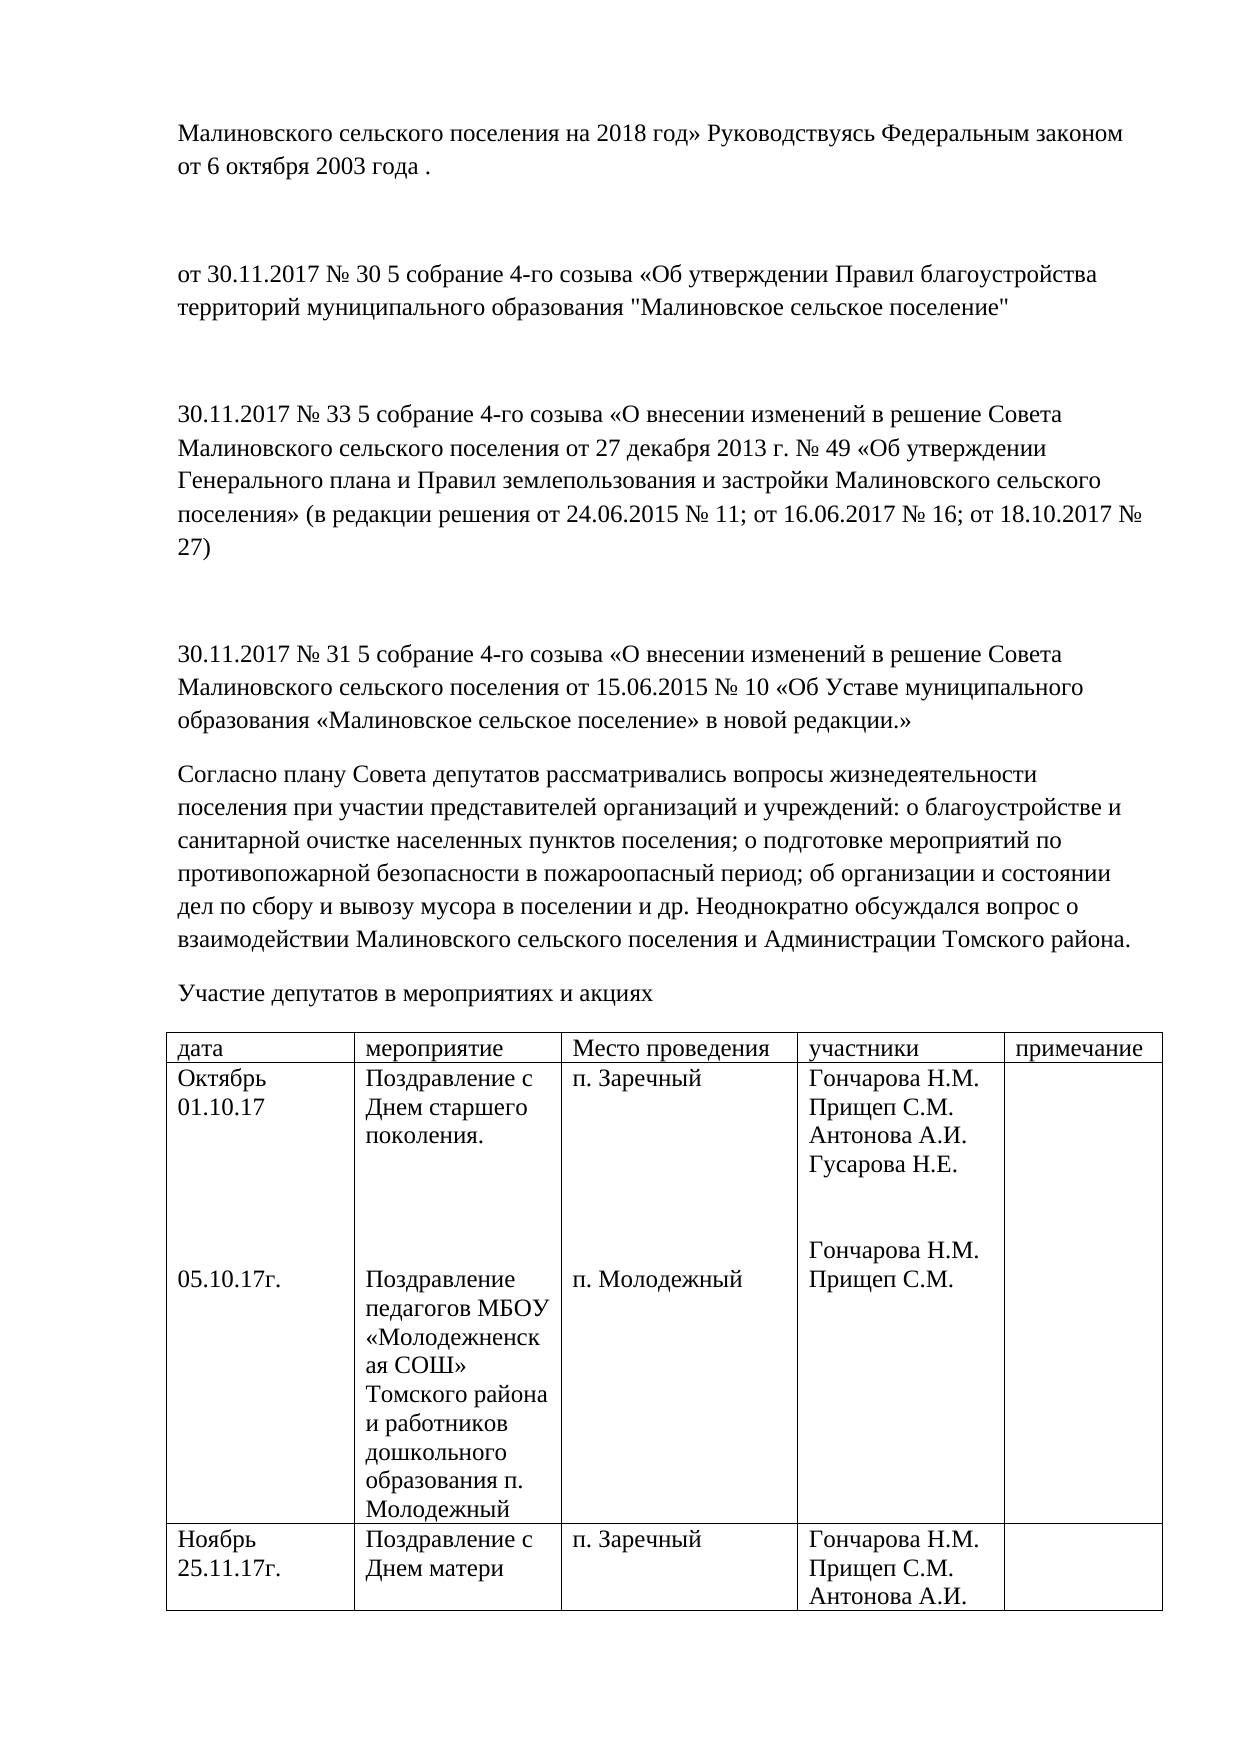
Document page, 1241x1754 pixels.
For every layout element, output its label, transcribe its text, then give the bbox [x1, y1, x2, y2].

table_header участники [798, 1033, 1004, 1062]
text 30.11.2017 № 31 5 собрание 4-го созыва «О внесении изменений в решение Совета Малиновского сельского поселения от 15.06.2015 № 10 «Об Уставе муниципального образования «Малиновское сельское поселение» в новой редакции.» [177, 639, 1152, 734]
table_header дата [167, 1033, 354, 1062]
table_cell п. Заречный п. Молодежный [562, 1063, 797, 1523]
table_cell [798, 1524, 1004, 1610]
table_cell Октябрь 01.10.17 05.10.17г. [167, 1063, 354, 1523]
table_cell Поздравление с Днем старшего поколения. Поздравление педагогов МБОУ «Молодежненская СОШ» Томского района и работников дошкольного образования п. Молодежный [355, 1063, 561, 1523]
table_cell Гончарова Н.М. Прищеп С.М. Антонова А.И. Гусарова Н.Е. Гончарова Н.М. Прищеп С.М. [798, 1063, 1004, 1523]
table_header мероприятие [355, 1033, 561, 1062]
text 30.11.2017 № 33 5 собрание 4-го созыва «О внесении изменений в решение Совета Малиновского сельского поселения от 27 декабря 2013 г. № 49 «Об утверждении Генерального плана и Правил землепользования и застройки Малиновского сельского поселения» (в редакции решения от 24.06.2015 № 11; от 16.06.2017 № 16; от 18.10.2017 № 27) [177, 399, 1152, 560]
table_cell Ноябрь 25.11.17г. [167, 1524, 354, 1610]
text Участие депутатов в мероприятиях и акциях [177, 978, 1152, 1007]
table_header примечание [1005, 1033, 1162, 1062]
table_cell п. Заречный [562, 1524, 797, 1610]
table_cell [355, 1524, 561, 1610]
table_cell [1005, 1524, 1162, 1610]
text Согласно плану Совета депутатов рассматривались вопросы жизнедеятельности поселения при участии представителей организаций и учреждений: о благоустройстве и санитарной очистке населенных пунктов поселения; о подготовке мероприятий по противопожарной безопасности в пожароопасный период; об организации и состоянии дел по сбору и вывозу мусора в поселении и др. Неоднократно обсуждался вопрос о взаимодействии Малиновского сельского поселения и Администрации Томского района. [177, 759, 1152, 953]
table_header Место проведения [562, 1033, 797, 1062]
table_cell [1005, 1063, 1162, 1523]
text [177, 118, 1152, 180]
text от 30.11.2017 № 30 5 собрание 4-го созыва «Об утверждении Правил благоустройства территорий муниципального образования "Малиновское сельское поселение" [177, 259, 1152, 321]
